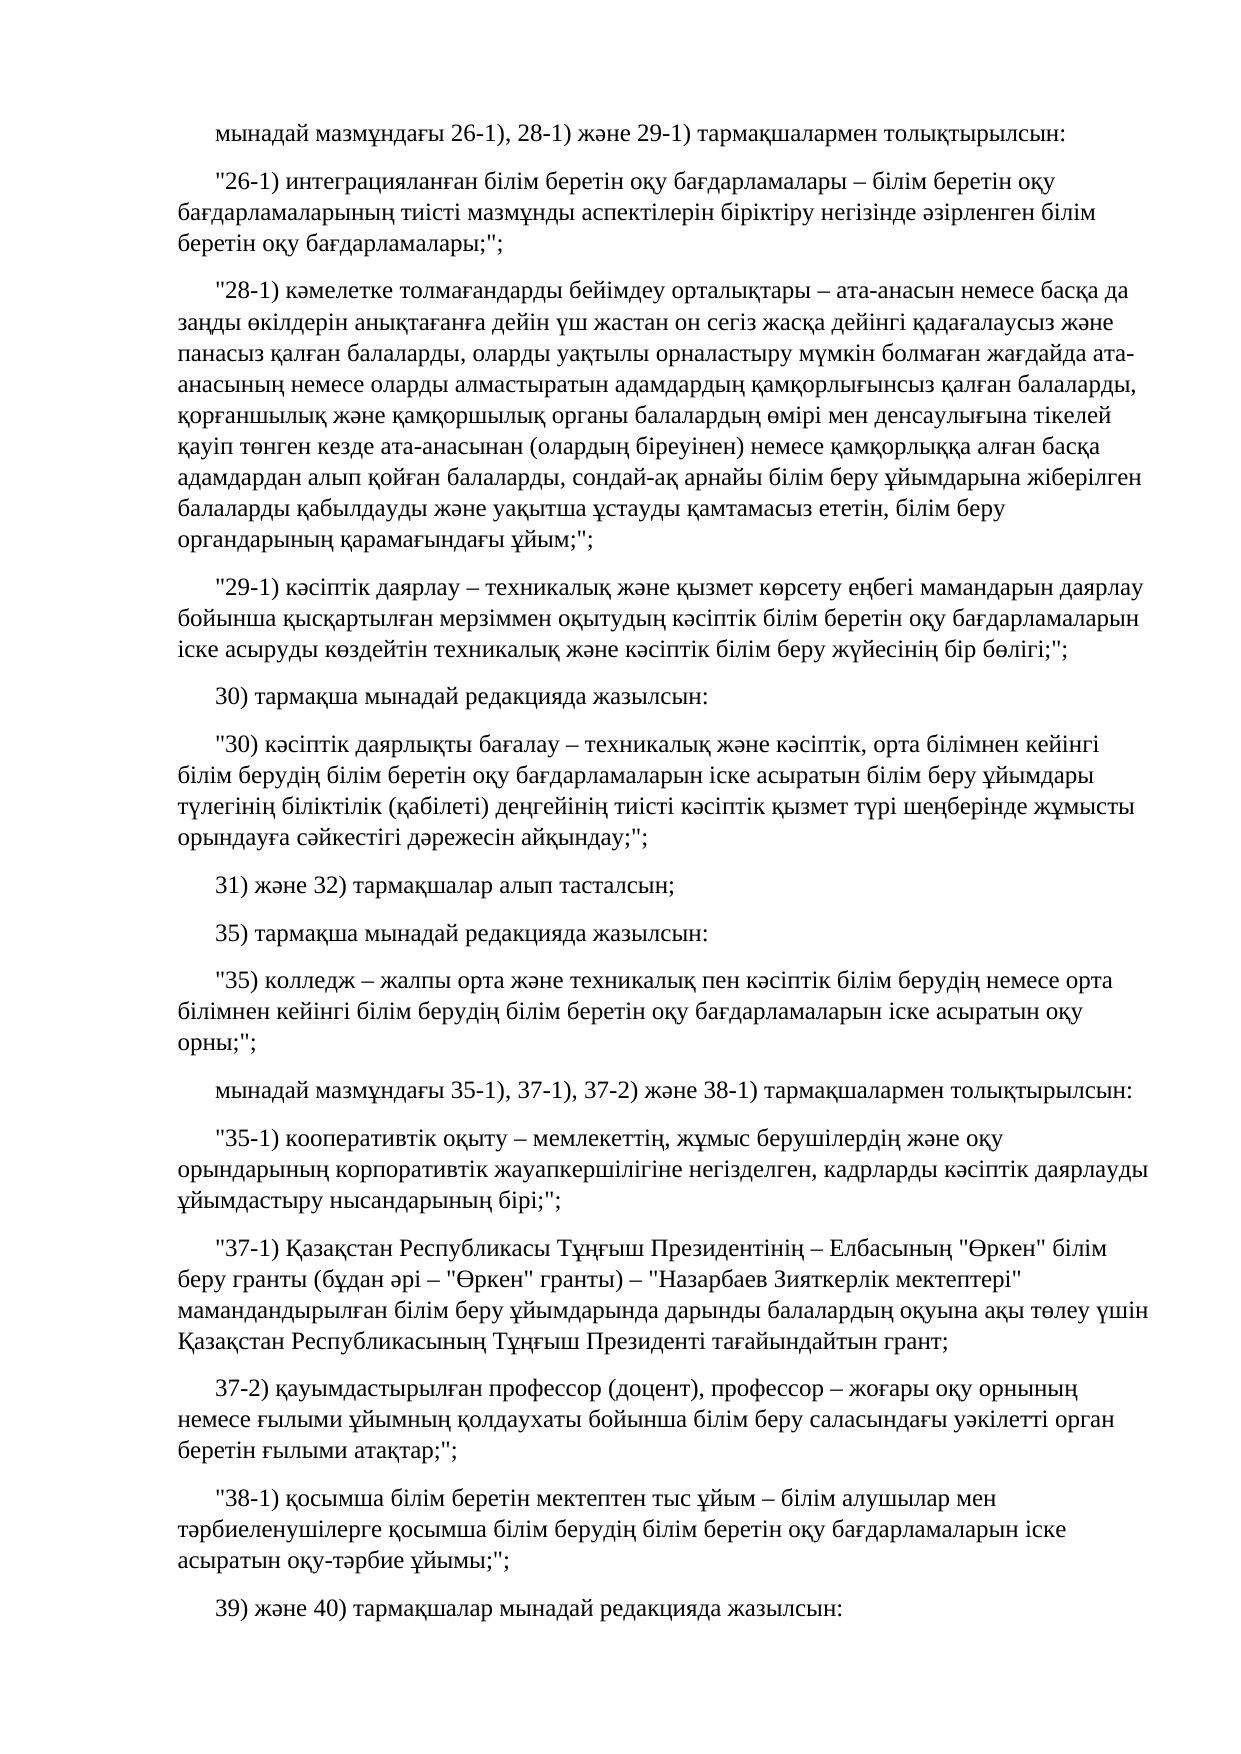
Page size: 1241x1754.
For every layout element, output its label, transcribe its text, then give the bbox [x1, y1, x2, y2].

text мынадай мазмұндағы 35-1), 37-1), 37-2) және 38-1) тармақшалармен толықтырылсын: [177, 1075, 1152, 1104]
text "38-1) қосымша білім беретін мектептен тыс ұйым – білім алушылар мен тәрбиеленушілерге қосымша білім берудің білім беретін оқу бағдарламаларын іске асыратын оқу-тәрбие ұйымы;"; [177, 1483, 1152, 1574]
text "37-1) Қазақстан Республикасы Тұңғыш Президентінің – Елбасының "Өркен" білім беру гранты (бұдан әрі – "Өркен" гранты) – "Назарбаев Зияткерлік мектептері" мамандандырылған білім беру ұйымдарында дарынды балалардың оқуына ақы төлеу үшін Қазақстан Республикасының Тұңғыш Президенті тағайындайтын грант; [177, 1233, 1152, 1354]
text 30) тармақша мынадай редакцияда жазылсын: [177, 681, 1152, 710]
text "30) кәсіптік даярлықты бағалау – техникалық және кәсіптік, орта білімнен кейінгі білім берудің білім беретін оқу бағдарламаларын іске асыратын білім беру ұйымдары түлегінің біліктілік (қабілеті) деңгейінің тиісті кәсіптік қызмет түрі шеңберінде жұмысты орындауға сәйкестігі дәрежесін айқындау;"; [177, 729, 1152, 851]
text "35-1) кооперативтік оқыту – мемлекеттің, жұмыс берушілердің және оқу орындарының корпоративтік жауапкершілігіне негізделген, кадрларды кәсіптік даярлауды ұйымдастыру нысандарының бірі;"; [177, 1123, 1152, 1214]
text 31) және 32) тармақшалар алып тасталсын; [177, 870, 1152, 899]
text "26-1) интеграцияланған білім беретін оқу бағдарламалары – білім беретін оқу бағдарламаларының тиісті мазмұнды аспектілерін біріктіру негізінде әзірленген білім беретін оқу бағдарламалары;"; [177, 166, 1152, 257]
text 37-2) қауымдастырылған профессор (доцент), профессор – жоғары оқу орнының немесе ғылыми ұйымның қолдаухаты бойынша білім беру саласындағы уәкілетті орган беретiн ғылыми атақтар;"; [177, 1373, 1152, 1464]
text "28-1) кәмелетке толмағандарды бейімдеу орталықтары – ата-анасын немесе басқа да заңды өкілдерін анықтағанға дейін үш жастан он сегiз жасқа дейiнгi қадағалаусыз және панасыз қалған балаларды, оларды уақтылы орналастыру мүмкін болмаған жағдайда ата-анасының немесе оларды алмастыратын адамдардың қамқорлығынсыз қалған балаларды, қорғаншылық және қамқоршылық органы балалардың өмірі мен денсаулығына тікелей қауіп төнген кезде ата-анасынан (олардың біреуінен) немесе қамқорлыққа алған басқа адамдардан алып қойған балаларды, сондай-ақ арнайы білім беру ұйымдарына жіберілген балаларды қабылдауды және уақытша ұстауды қамтамасыз ететін, білім беру органдарының қарамағындағы ұйым;"; [177, 276, 1152, 553]
text "29-1) кәсіптік даярлау – техникалық және қызмет көрсету еңбегі мамандарын даярлау бойынша қысқартылған мерзіммен оқытудың кәсіптік білім беретін оқу бағдарламаларын іске асыруды көздейтін техникалық және кәсіптік білім беру жүйесінің бір бөлігі;"; [177, 572, 1152, 662]
text 39) және 40) тармақшалар мынадай редакцияда жазылсын: [177, 1593, 1152, 1622]
text "35) колледж – жалпы орта және техникалық пен кәсіптік білім берудің немесе орта білімнен кейінгі білім берудің білім беретін оқу бағдарламаларын іске асыратын оқу орны;"; [177, 965, 1152, 1056]
text 35) тармақша мынадай редакцияда жазылсын: [177, 918, 1152, 946]
text мынадай мазмұндағы 26-1), 28-1) және 29-1) тармақшалармен толықтырылсын: [177, 118, 1152, 147]
